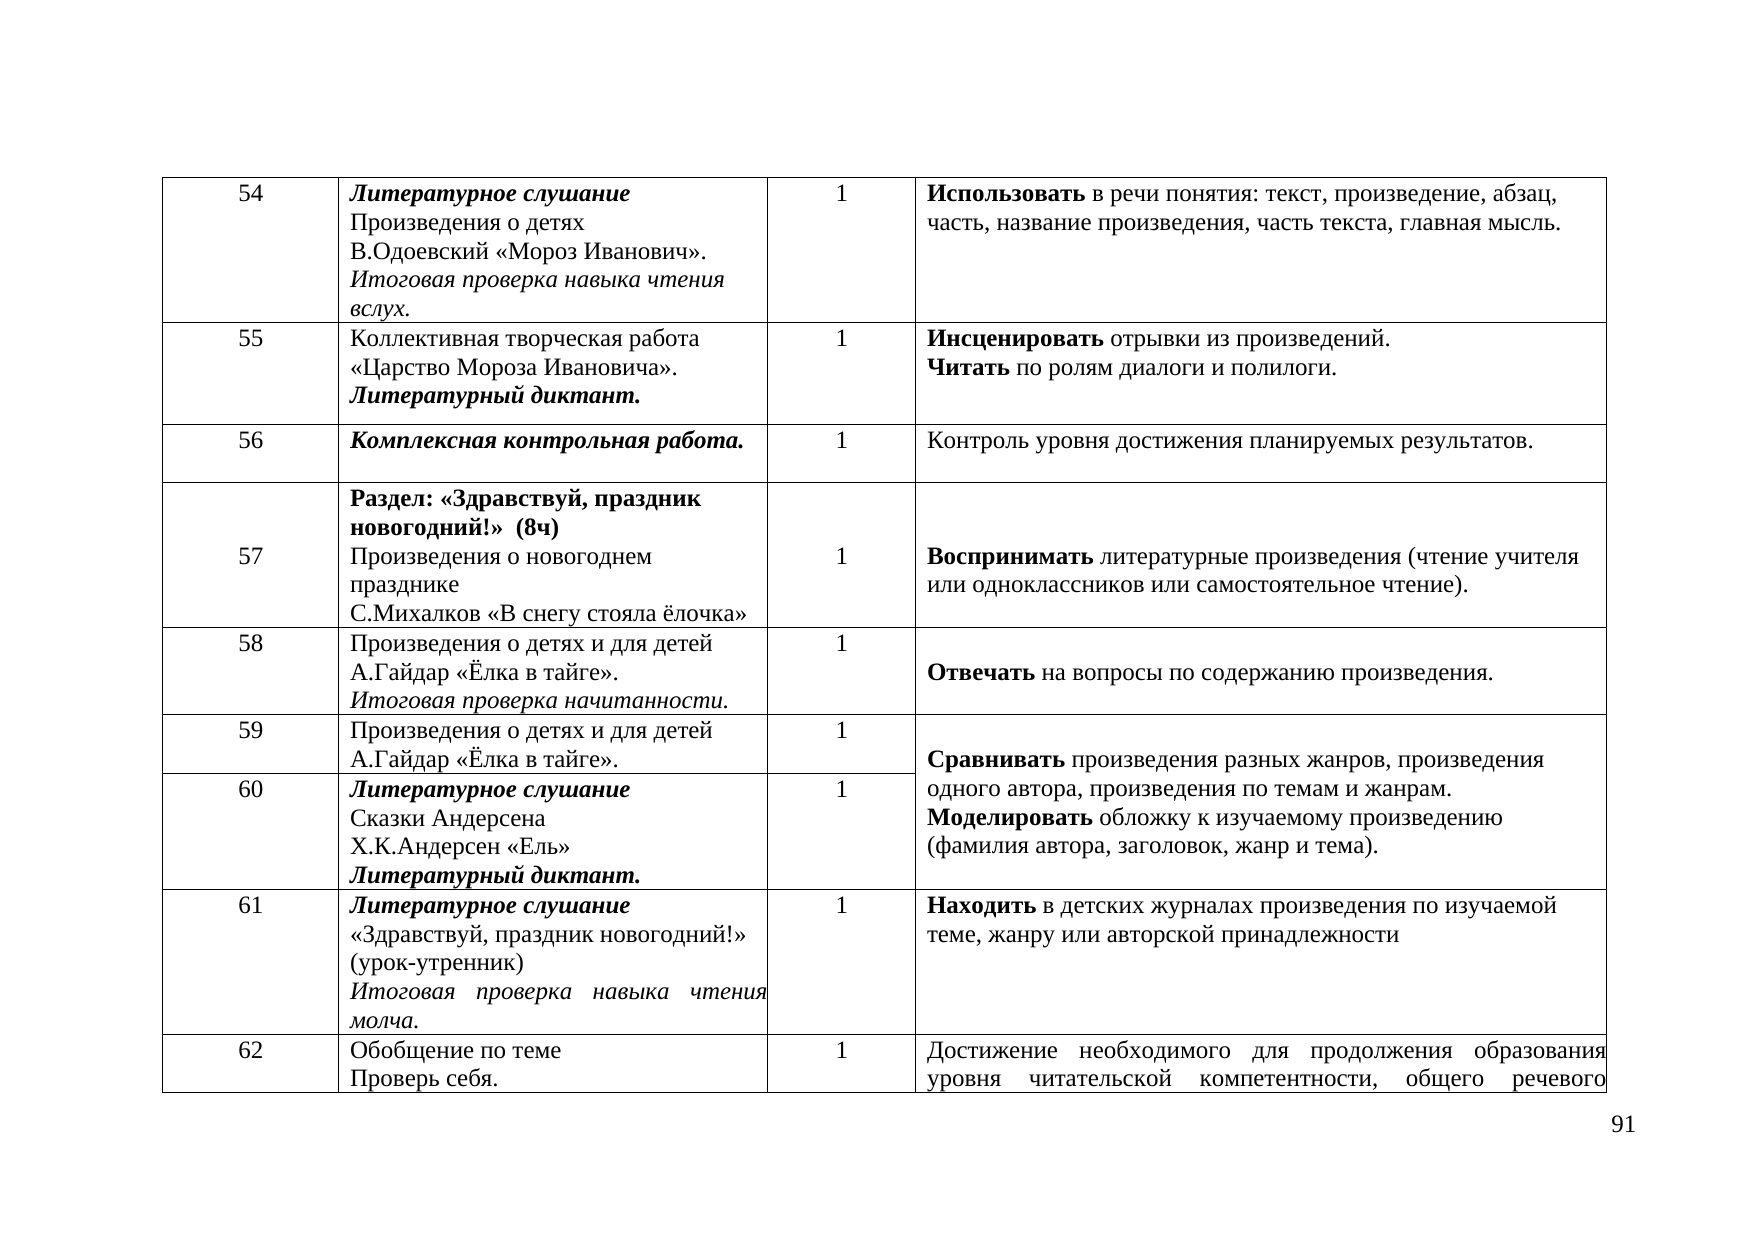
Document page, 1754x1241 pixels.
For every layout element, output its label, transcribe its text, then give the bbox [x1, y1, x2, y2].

table_cell 1 [768, 715, 915, 773]
table_cell Отвечать на вопросы по содержанию произведения. [916, 628, 1606, 714]
table_cell Литературное слушание Произведения о детях В.Одоевский «Мороз Иванович». Итоговая проверка навыка чтения вслух. [339, 178, 767, 322]
table_cell Находить в детских журналах произведения по изучаемой теме, жанру или авторской принадлежности [916, 890, 1606, 1034]
table_cell Коллективная творческая работа «Царство Мороза Ивановича». Литературный диктант. [339, 323, 767, 424]
table_cell Произведения о детях и для детей А.Гайдар «Ёлка в тайге». Итоговая проверка начитанности. [339, 628, 767, 714]
table_cell 59 [163, 715, 338, 773]
table_cell 58 [163, 628, 338, 714]
table_cell Инсценировать отрывки из произведений. Читать по ролям диалоги и полилоги. [916, 323, 1606, 424]
table_cell 1 [768, 483, 915, 627]
table_cell 54 [163, 178, 338, 322]
table_cell 1 [768, 1035, 915, 1092]
table_cell Произведения о детях и для детей А.Гайдар «Ёлка в тайге». [339, 715, 767, 773]
table_cell Раздел: «Здравствуй, праздник новогодний!» (8ч) Произведения о новогоднем празднике С.Михалков «В снегу стояла ёлочка» [339, 483, 767, 627]
table_cell 1 [768, 774, 915, 889]
table_cell Использовать в речи понятия: текст, произведение, абзац, часть, название произведения, часть текста, главная мысль. [916, 178, 1606, 322]
table_cell 61 [163, 890, 338, 1034]
table_cell 1 [768, 323, 915, 424]
table_cell 60 [163, 774, 338, 889]
table_cell Сравнивать произведения разных жанров, произведения одного автора, произведения по темам и жанрам. Моделировать обложку к изучаемому произведению (фамилия автора, заголовок, жанр и тема). [916, 715, 1606, 889]
table_cell 1 [768, 178, 915, 322]
table_cell 57 [163, 483, 338, 627]
table_cell Литературное слушание Сказки Андерсена Х.К.Андерсен «Ель» Литературный диктант. [339, 774, 767, 889]
table_cell Литературное слушание «Здравствуй, праздник новогодний!» (урок-утренник) Итоговая проверка навыка чтения молча. [339, 890, 767, 1034]
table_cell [916, 1035, 1606, 1092]
table_cell 55 [163, 323, 338, 424]
table_cell 56 [163, 425, 338, 482]
table_cell 1 [768, 425, 915, 482]
table_cell 1 [768, 890, 915, 1034]
table_cell Комплексная контрольная работа. [339, 425, 767, 482]
table_cell 1 [768, 628, 915, 714]
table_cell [339, 1035, 767, 1092]
table_cell Контроль уровня достижения планируемых результатов. [916, 425, 1606, 482]
table_cell 62 [163, 1035, 338, 1092]
table_cell Воспринимать литературные произведения (чтение учителя или одноклассников или самостоятельное чтение). [916, 483, 1606, 627]
